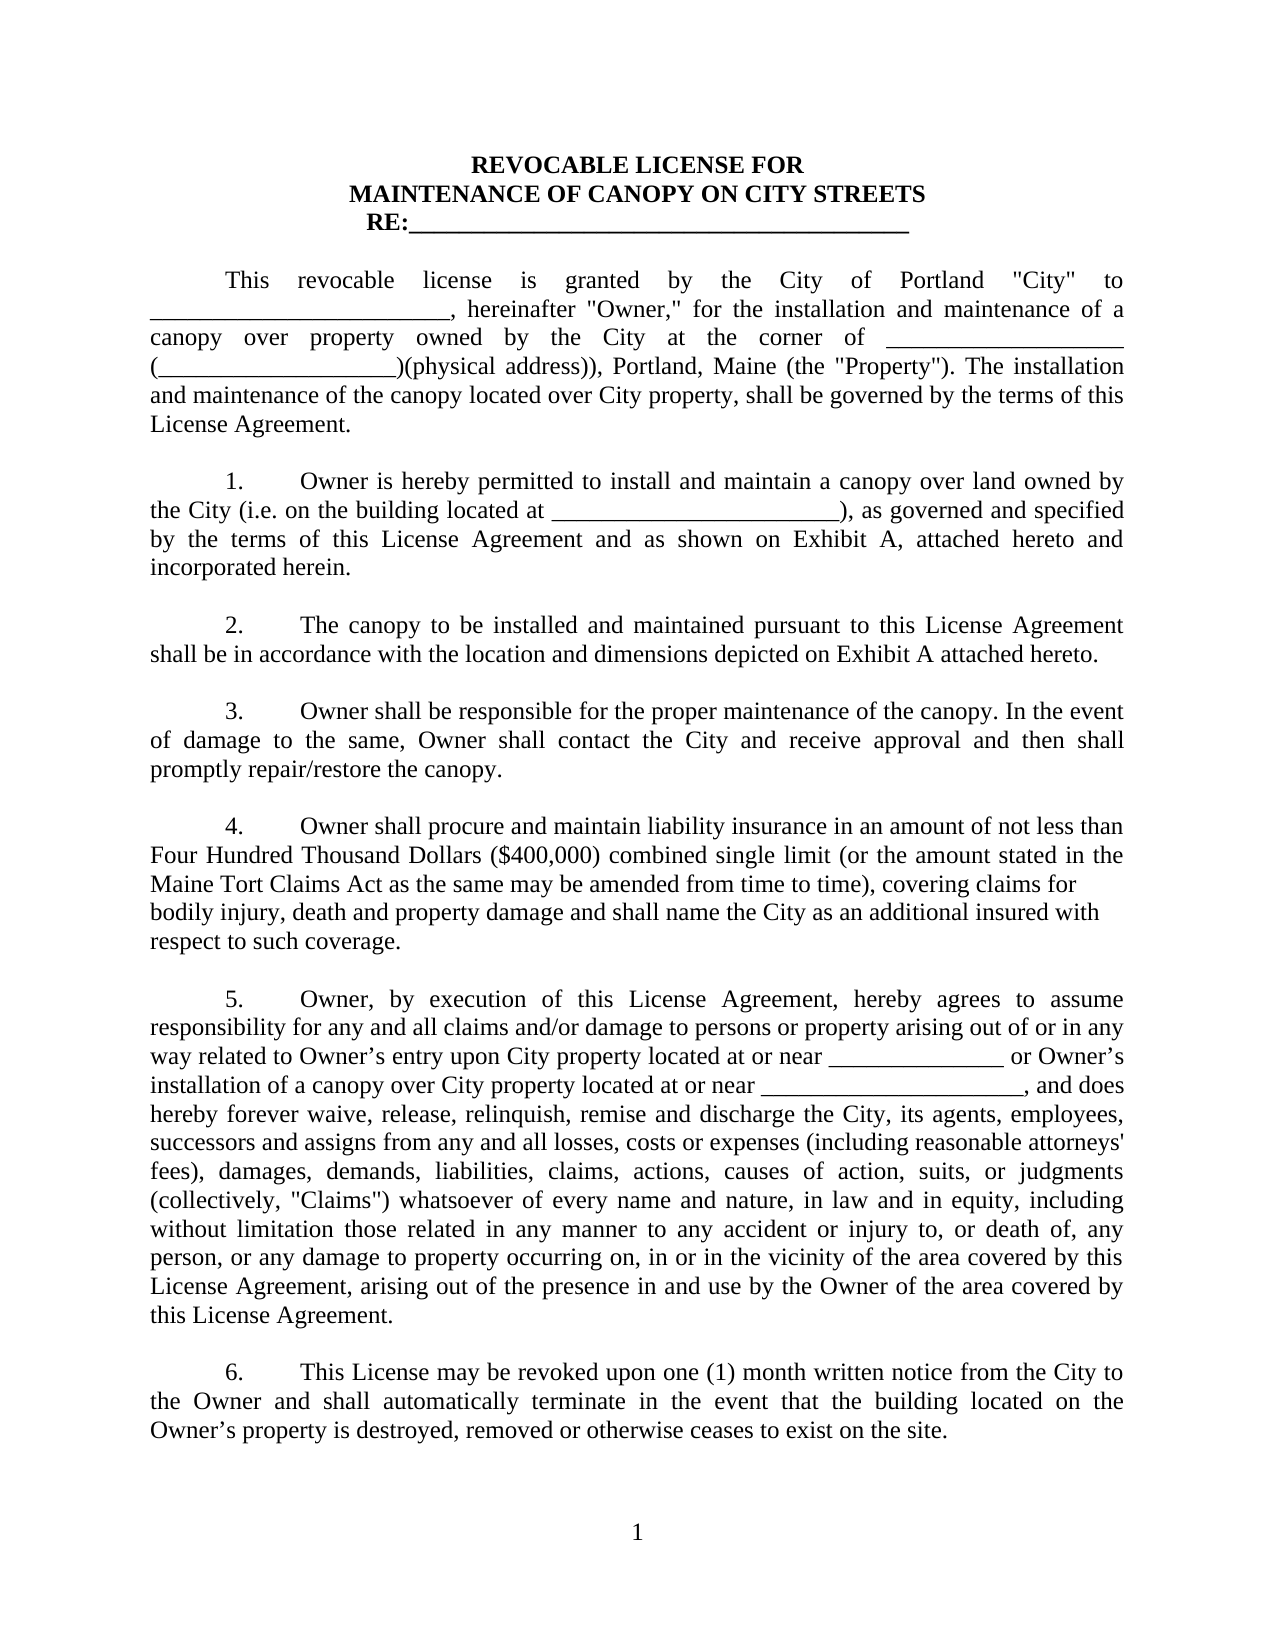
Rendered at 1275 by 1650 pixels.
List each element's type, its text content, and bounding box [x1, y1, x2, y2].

text 4. Owner shall procure and maintain liability insurance in an amount of not less than Four Hundred Thousand Dollars ($400,000) combined single limit (or the amount stated in the Maine Tort Claims Act as the same may be amended from time to time), covering claims for [150, 811, 1125, 897]
text 5. Owner, by execution of this License Agreement, hereby agrees to assume responsibility for any and all claims and/or damage to persons or property arising out of or in any way related to Owner’s entry upon City property located at or near ______________ or Owner’s installation of a canopy over City property located at or near _____________________, and does hereby forever waive, release, relinquish, remise and discharge the City, its agents, employees, successors and assigns from any and all losses, costs or expenses (including reasonable attorneys' fees), damages, demands, liabilities, claims, actions, causes of action, suits, or judgments (collectively, "Claims") whatsoever of every name and nature, in law and in equity, including without limitation those related in any manner to any accident or injury to, or death of, any person, or any damage to property occurring on, in or in the vicinity of the area covered by this License Agreement, arising out of the presence in and use by the Owner of the area covered by this License Agreement. [150, 984, 1125, 1329]
text 1. Owner is hereby permitted to install and maintain a canopy over land owned by the City (i.e. on the building located at _______________________), as governed and specified by the terms of this License Agreement and as shown on Exhibit A, attached hereto and incorporated herein. [150, 466, 1125, 581]
text 3. Owner shall be responsible for the proper maintenance of the canopy. In the event of damage to the same, Owner shall contact the City and receive approval and then shall promptly repair/restore the canopy. [150, 696, 1125, 782]
text 2. The canopy to be installed and maintained pursuant to this License Agreement shall be in accordance with the location and dimensions depicted on Exhibit A attached hereto. [150, 610, 1125, 667]
text This revocable license is granted by the City of Portland "City" to ________________________, hereinafter "Owner," for the installation and maintenance of a canopy over property owned by the City at the corner of ___________________ (___________________)(physical address)), Portland, Maine (the "Property"). The installation and maintenance of the canopy located over City property, shall be governed by the terms of this License Agreement. [150, 265, 1125, 437]
text respect to such coverage. [150, 926, 1125, 955]
text MAINTENANCE OF CANOPY ON CITY STREETS [150, 179, 1125, 207]
text REVOCABLE LICENSE FOR [150, 150, 1125, 179]
text bodily injury, death and property damage and shall name the City as an additional insured with [150, 897, 1125, 926]
text RE:________________________________________ [150, 207, 1125, 236]
text 6. This License may be revoked upon one (1) month written notice from the City to the Owner and shall automatically terminate in the event that the building located on the Owner’s property is destroyed, removed or otherwise ceases to exist on the site. [150, 1357, 1125, 1444]
